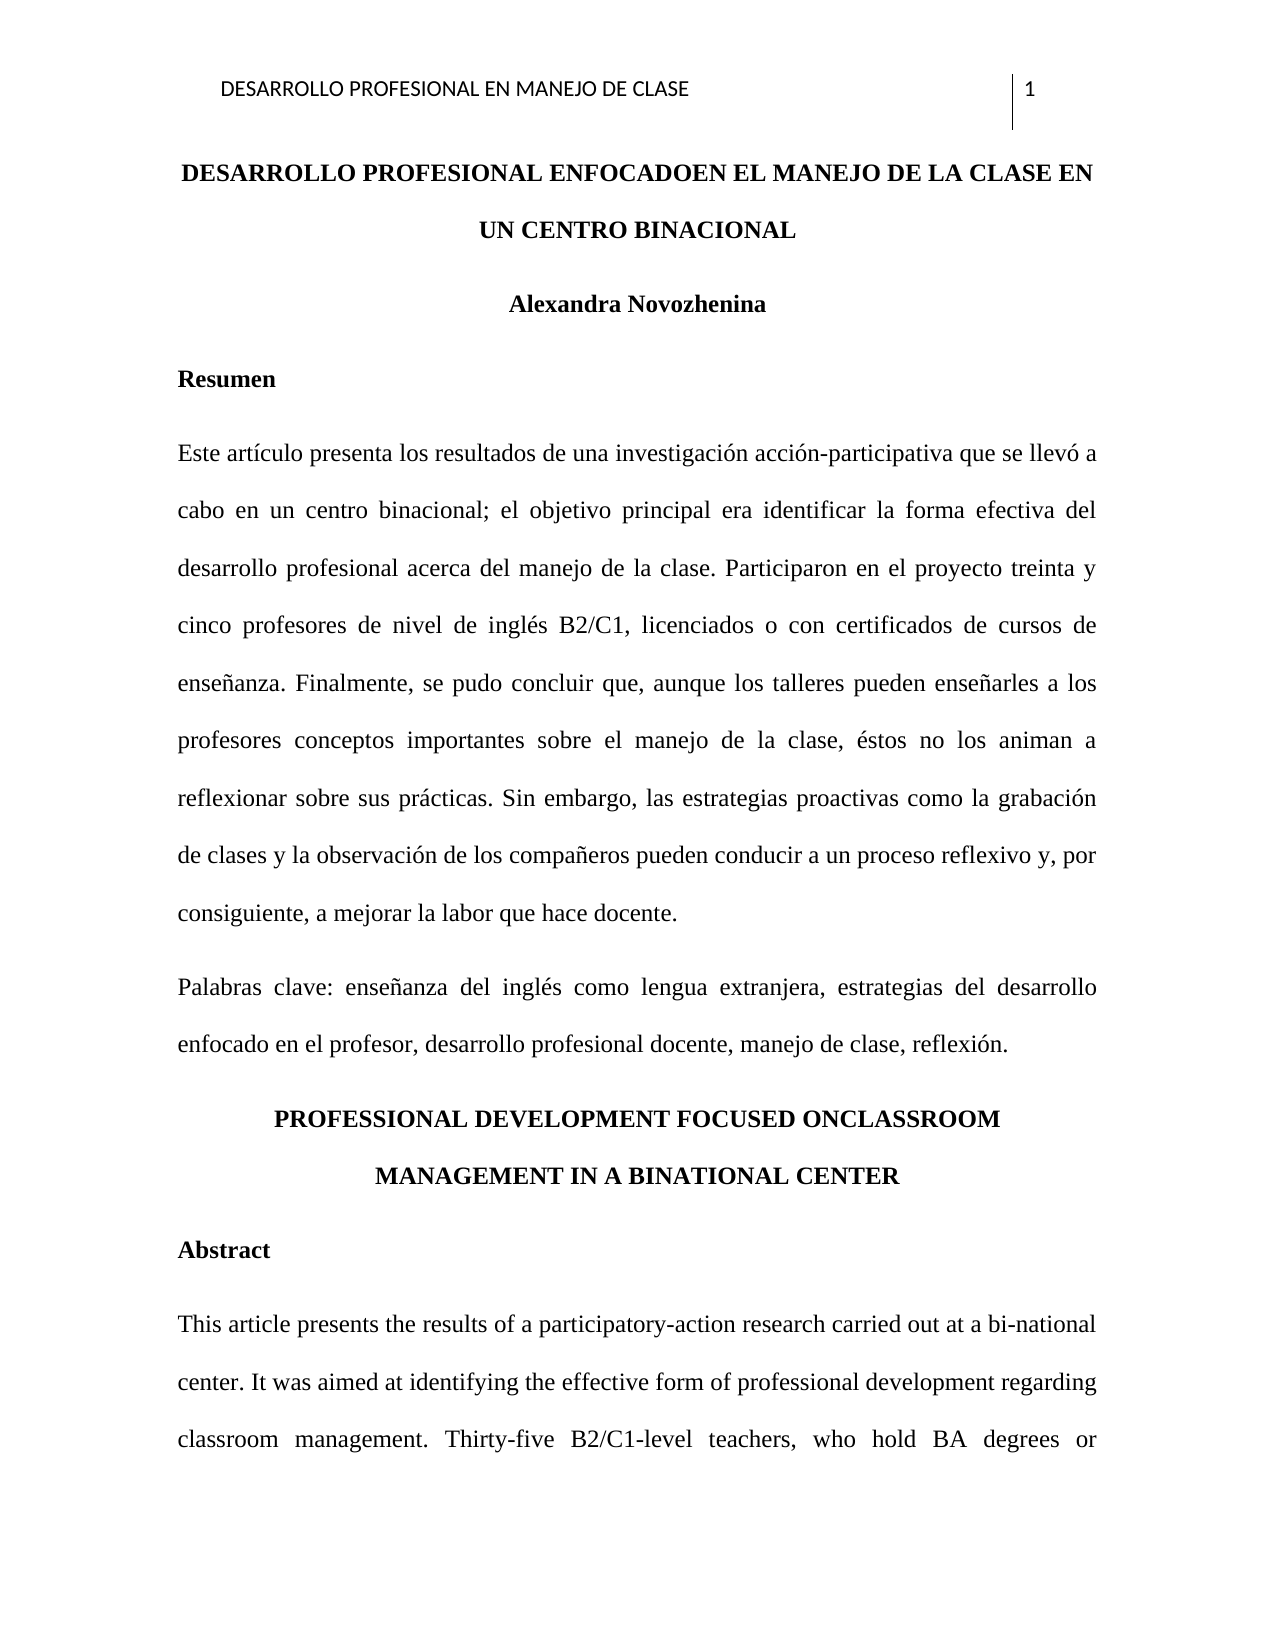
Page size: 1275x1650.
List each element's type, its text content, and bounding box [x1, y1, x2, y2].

text Alexandra Novozhenina [177, 289, 1098, 318]
text PROFESSIONAL DEVELOPMENT FOCUSED ONCLASSROOM MANAGEMENT IN A BINATIONAL CENTER [177, 1104, 1098, 1190]
text DESARROLLO PROFESIONAL ENFOCADOEN EL MANEJO DE LA CLASE EN UN CENTRO BINACIONAL [177, 158, 1098, 244]
text Resumen [177, 364, 1098, 392]
text Este artículo presenta los resultados de una investigación acción-participativa que se llevó a cabo en un centro binacional; el objetivo principal era identificar la forma efectiva del desarrollo profesional acerca del manejo de la clase. Participaron en el proyecto treinta y cinco profesores de nivel de inglés B2/C1, licenciados o con certificados de cursos de enseñanza. Finalmente, se pudo concluir que, aunque los talleres pueden enseñarles a los profesores conceptos importantes sobre el manejo de la clase, éstos no los animan a reflexionar sobre sus prácticas. Sin embargo, las estrategias proactivas como la grabación de clases y la observación de los compañeros pueden conducir a un proceso reflexivo y, por consiguiente, a mejorar la labor que hace docente. [177, 438, 1098, 927]
text Abstract [177, 1235, 1098, 1264]
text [177, 1309, 1098, 1453]
text Palabras clave: enseñanza del inglés como lengua extranjera, estrategias del desarrollo enfocado en el profesor, desarrollo profesional docente, manejo de clase, reflexión. [177, 972, 1098, 1058]
